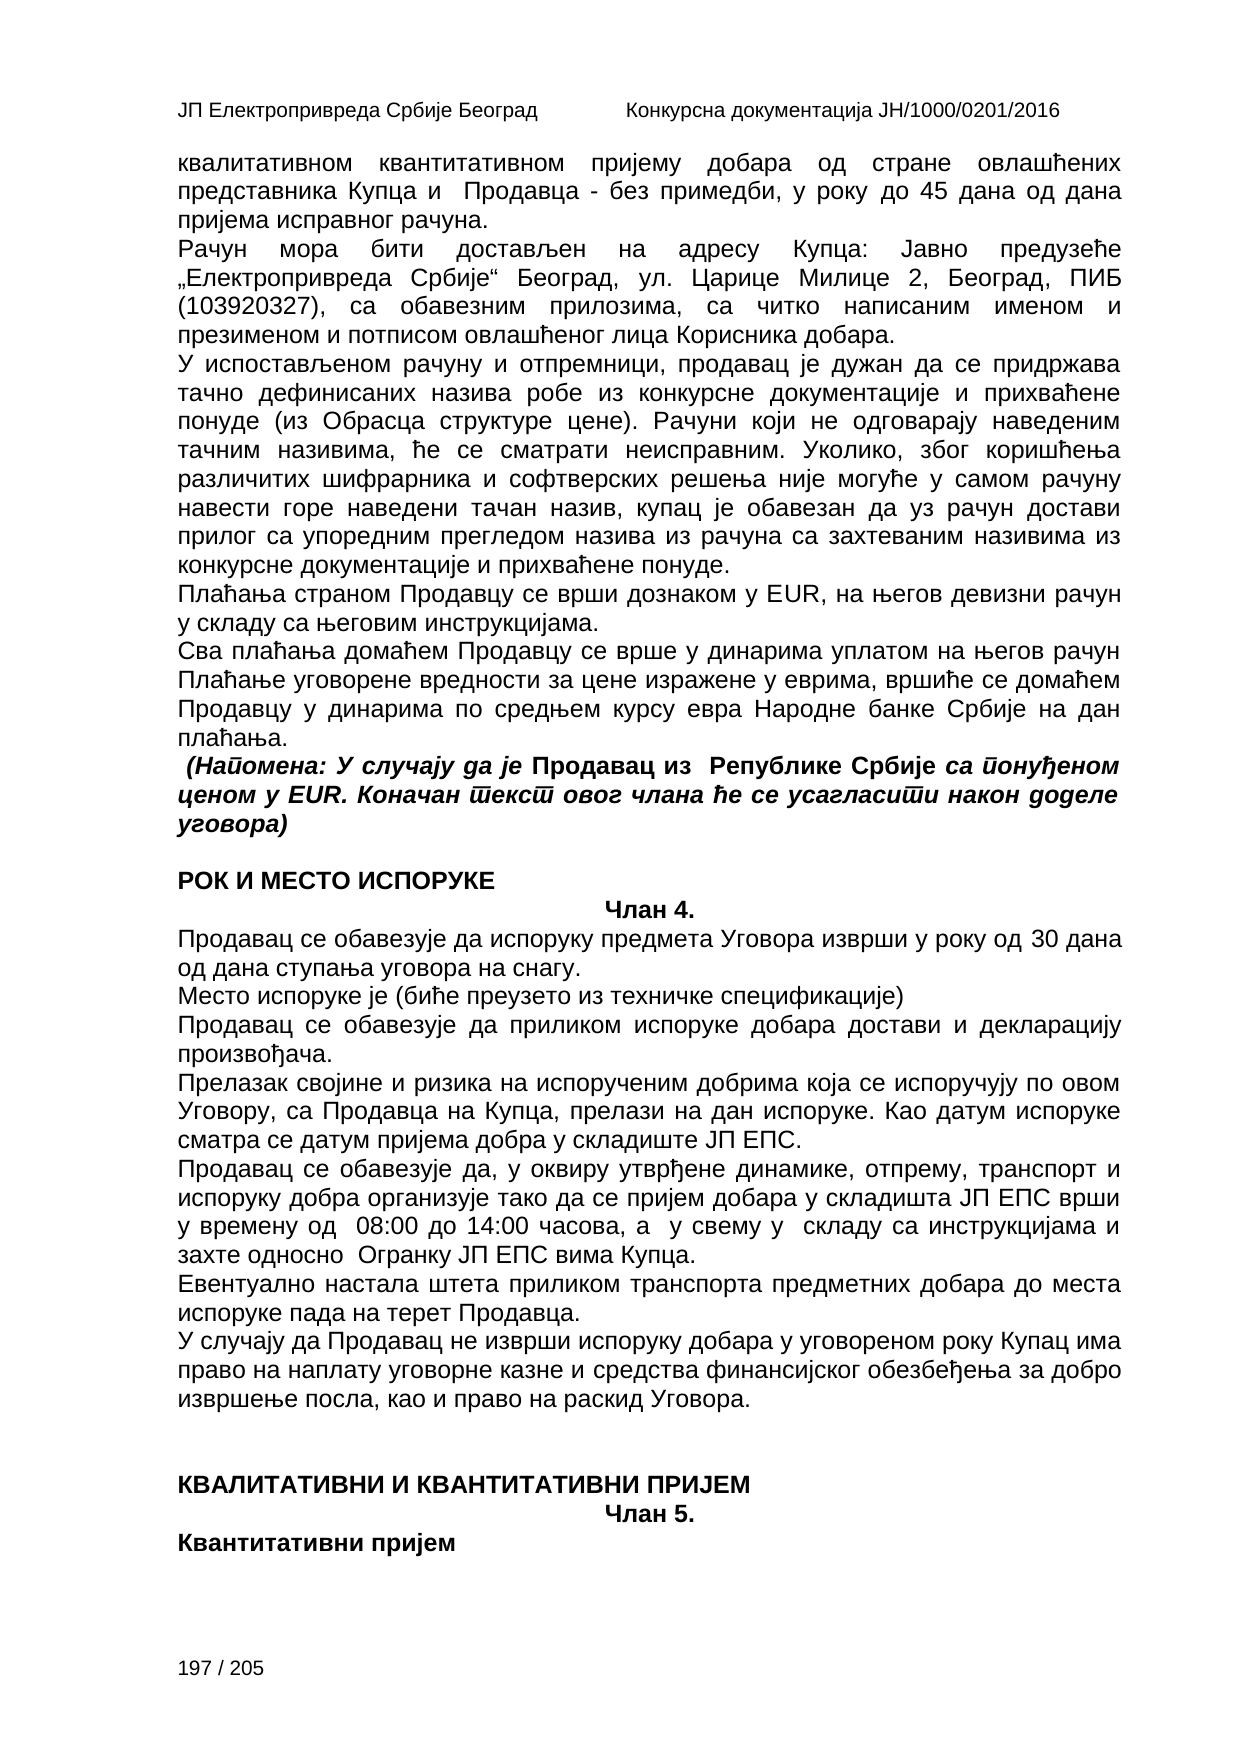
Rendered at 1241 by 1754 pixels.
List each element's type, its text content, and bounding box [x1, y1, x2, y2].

text Сва плаћања домаћем Продавцу се врше у динарима уплатом на његов рачун Плаћање уговорене вредности за цене изражене у еврима, вршиће се домаћем Продавцу у динарима по средњем курсу евра Народне банке Србије на дан плаћања. [177, 636, 1122, 751]
text РОК И МЕСТО ИСПОРУКЕ [177, 866, 1122, 895]
text Квантитативни пријем [177, 1528, 1122, 1556]
text Продавац се обавезује да, у оквиру утврђене динамике, отпрему, транспорт и испоруку добра организује тако да се пријем добара у складишта ЈП ЕПС врши у времену од 08:00 до 14:00 часова, а у свему у складу са инструкцијама и захте односно Огранку ЈП ЕПС вима Купца. [177, 1154, 1122, 1269]
text (Напомена: У случају да је Продавац из Републике Србије са понуђеном ценом у ЕUR. Коначан текст овог члана ће се усагласити након доделе уговора) [177, 751, 1122, 838]
text Рачун мора бити достављен на адресу Купца: Јавно предузеће „Електропривреда Србије“ Београд, ул. Царице Милице 2, Београд, ПИБ (103920327), са обавезним прилозима, са читко написаним именом и презименом и потписом овлашћеног лица Корисника добара. [177, 234, 1122, 349]
text КВАЛИТАТИВНИ И КВАНТИТАТИВНИ ПРИЈЕМ [177, 1470, 1122, 1499]
text Продавац се обавезује да приликом испоруке добара достави и декларацију произвођача. [177, 1010, 1122, 1068]
text Место испоруке је (биће преузето из техничке спецификације) [177, 981, 1122, 1010]
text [177, 148, 1122, 234]
text Члан 5. [177, 1499, 1122, 1528]
text Члан 4. [177, 895, 1122, 924]
text Евентуално настала штета приликом транспорта предметних добара до места испоруке пада на терет Продавца. [177, 1269, 1122, 1326]
text У испостављеном рачуну и отпремници, продавац је дужан да се придржава тачно дефинисаних назива робе из конкурсне документације и прихваћене понуде (из Обрасца структуре цене). Рачуни који не одговарају наведеним тачним називима, ће се сматрати неисправним. Уколико, због коришћења различитих шифрарника и софтверских решења није могуће у самом рачуну навести горе наведени тачан назив, купац је обавезан да уз рачун достави прилог са упоредним прегледом назива из рачуна са захтеваним називима из конкурсне документације и прихваћене понуде. [177, 349, 1122, 579]
text У случају да Продавац не изврши испоруку добара у уговореном року Купац има право на наплату уговорне казне и средства финансијског обезбеђења за добро извршење посла, као и право на раскид Уговора. [177, 1326, 1122, 1413]
text Прелазак својине и ризика на испорученим добрима која се испоручују по овом Уговору, са Продавца на Купца, прелази на дан испоруке. Као датум испоруке сматра се датум пријема добра у складиште ЈП ЕПС. [177, 1068, 1122, 1154]
text Продавац се обавезује да испоруку предмета Уговора изврши у року од 30 дана од дана ступања уговора на снагу. [177, 924, 1122, 981]
text Плаћања страном Продавцу се врши дознаком у ЕUR, на његов девизни рачун у складу са његовим инструкцијама. [177, 579, 1122, 636]
